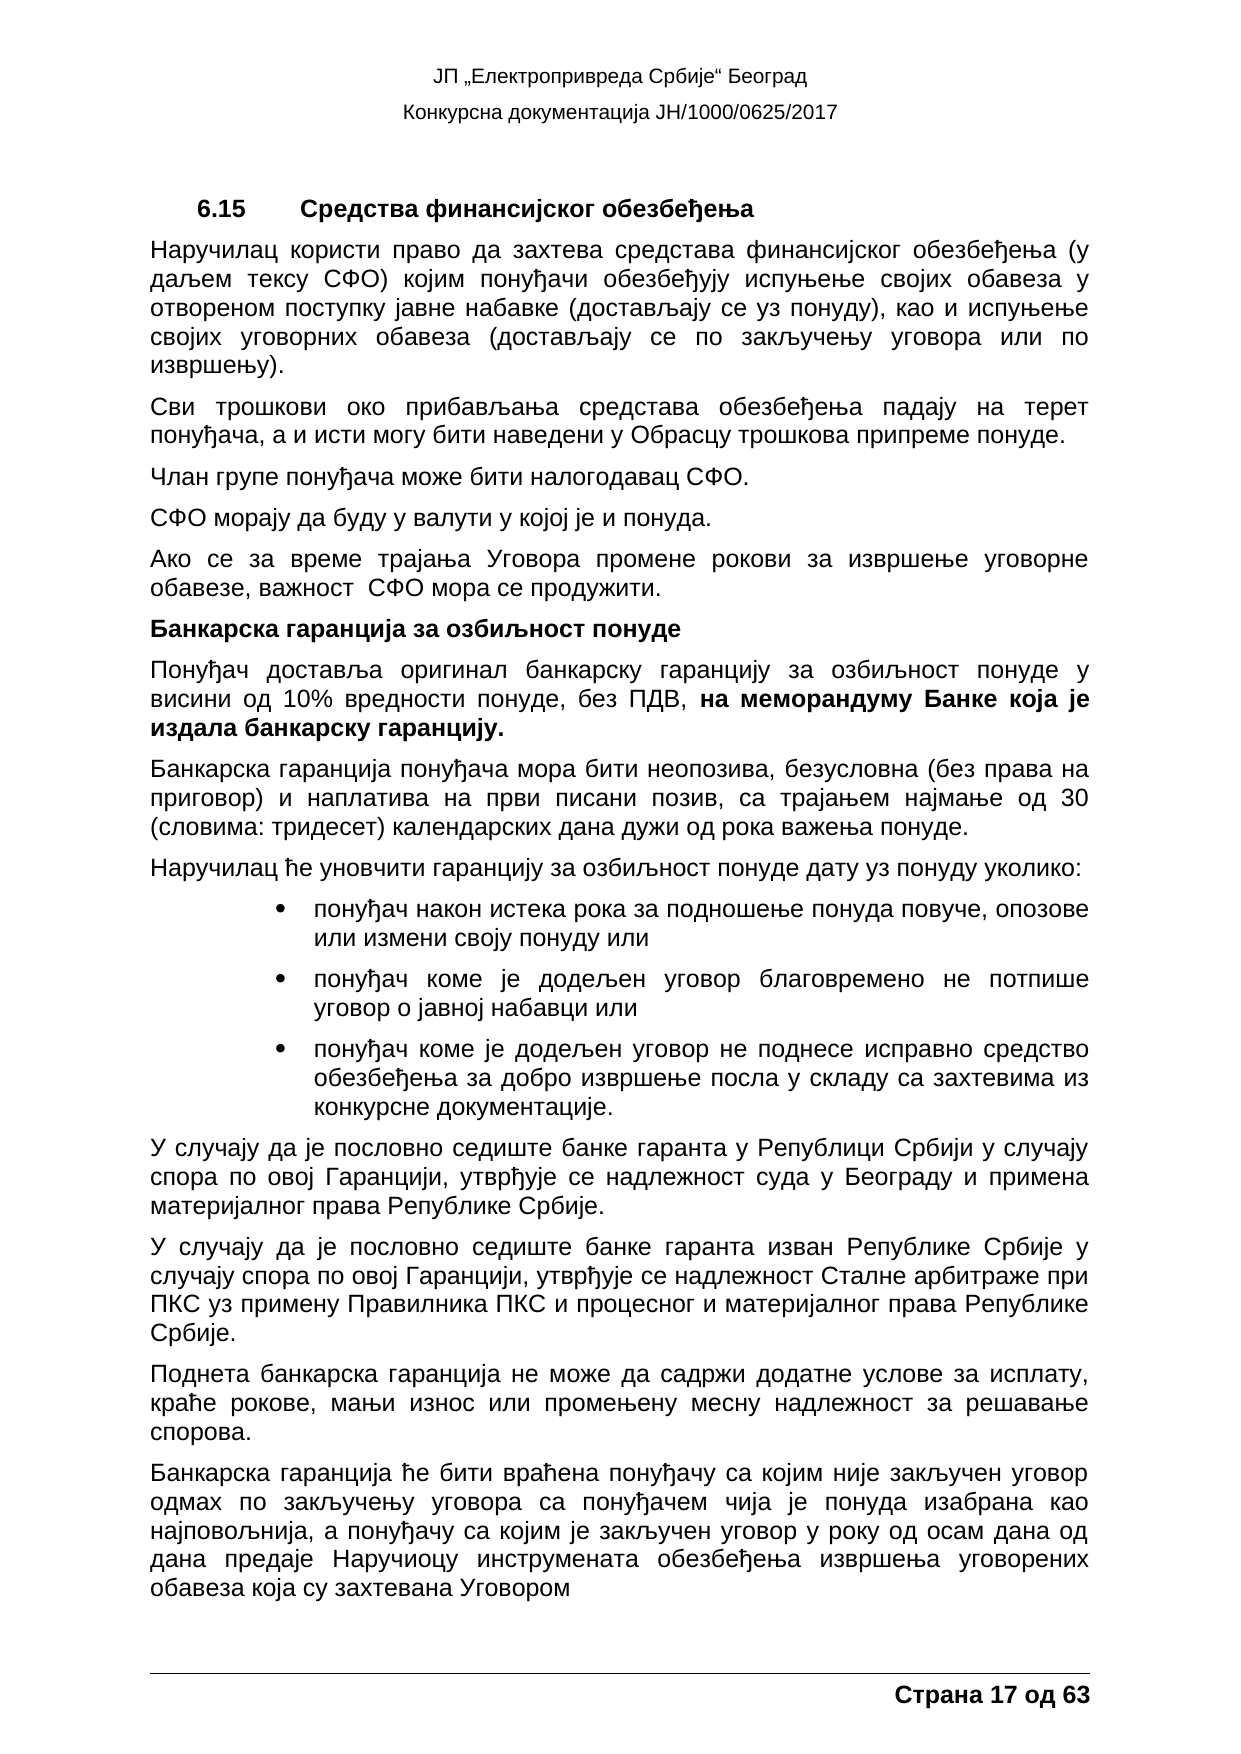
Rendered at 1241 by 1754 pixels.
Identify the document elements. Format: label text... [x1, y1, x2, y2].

text Поднета банкарска гаранција не може да садржи додатне услове за исплату, краће рокове, мањи износ или промењену месну надлежност за решавање спорова. [150, 1359, 1090, 1446]
text СФО морају да буду у валути у којој је и понуда. [150, 503, 1090, 532]
text Ако се за време трајања Уговора промене рокови за извршење уговорне обавезе, важност СФО мора се продужити. [150, 544, 1090, 602]
text Сви трошкови око прибављања средстава обезбеђења падају на терет понуђача, а и исти могу бити наведени у Обрасцу трошкова припреме понуде. [150, 392, 1090, 449]
list Средства финансијског обезбеђења [197, 194, 1090, 223]
text Наручилац користи право да захтева средстава финансијског обезбеђења (у даљем тексу СФО) којим понуђачи обезбеђују испуњење својих обавеза у отвореном поступку јавне набавке (достављају се уз понуду), као и испуњење својих уговорних обавеза (достављају се по закључењу уговора или по извршењу). [150, 235, 1090, 379]
text У случају да је пословно седиште банке гаранта у Републици Србији у случају спора по овој Гаранцији, утврђује се надлежност суда у Београду и примена материјалног права Републике Србије. [150, 1133, 1090, 1219]
text Понуђач доставља оригинал банкарску гаранцију за озбиљност понуде у висини од 10% вредности понудe, без ПДВ, на меморандуму Банке која је издала банкарску гаранцију. [150, 655, 1090, 742]
text Наручилац ће уновчити гаранцију за озбиљност понуде дату уз понуду уколико: [150, 853, 1090, 882]
text Банкарска гаранција ће бити враћена понуђачу са којим није закључен уговор одмах по закључењу уговора са понуђачем чија је понуда изабрана као најповољнија, а понуђачу са којим је закључен уговор у року од осам дана од дана предаје Наручиоцу инструмената обезбеђења извршења уговорених обавеза која су захтевана Уговором [150, 1458, 1090, 1602]
list понуђач након истека рока за подношење понуда повуче, опозове или измени своју понуду или [276, 894, 1090, 952]
text Члан групе понуђача може бити налогодавац СФО. [150, 462, 1090, 490]
list понуђач коме је додељен уговор благовремено не потпише уговор о јавној набавци или [276, 964, 1090, 1022]
text Банкарска гаранција за озбиљност понуде [150, 614, 1090, 643]
text Банкарскa гаранцијa понуђача мора бити неопозива, безусловна (без права на приговор) и наплатива на први писани позив, са трајањем најмање од 30 (словима: тридесет) календарских дана дужи од рока важења понуде. [150, 754, 1090, 840]
list понуђач коме је додељен уговор не поднесе исправно средство обезбеђења за добро извршење посла у складу са захтевима из конкурсне документације. [276, 1034, 1090, 1121]
text У случају да је пословно седиште банке гаранта изван Републике Србије у случају спора по овој Гаранцији, утврђује се надлежност Сталне арбитраже при ПКС уз примену Правилника ПКС и процесног и материјалног права Републике Србије. [150, 1232, 1090, 1347]
